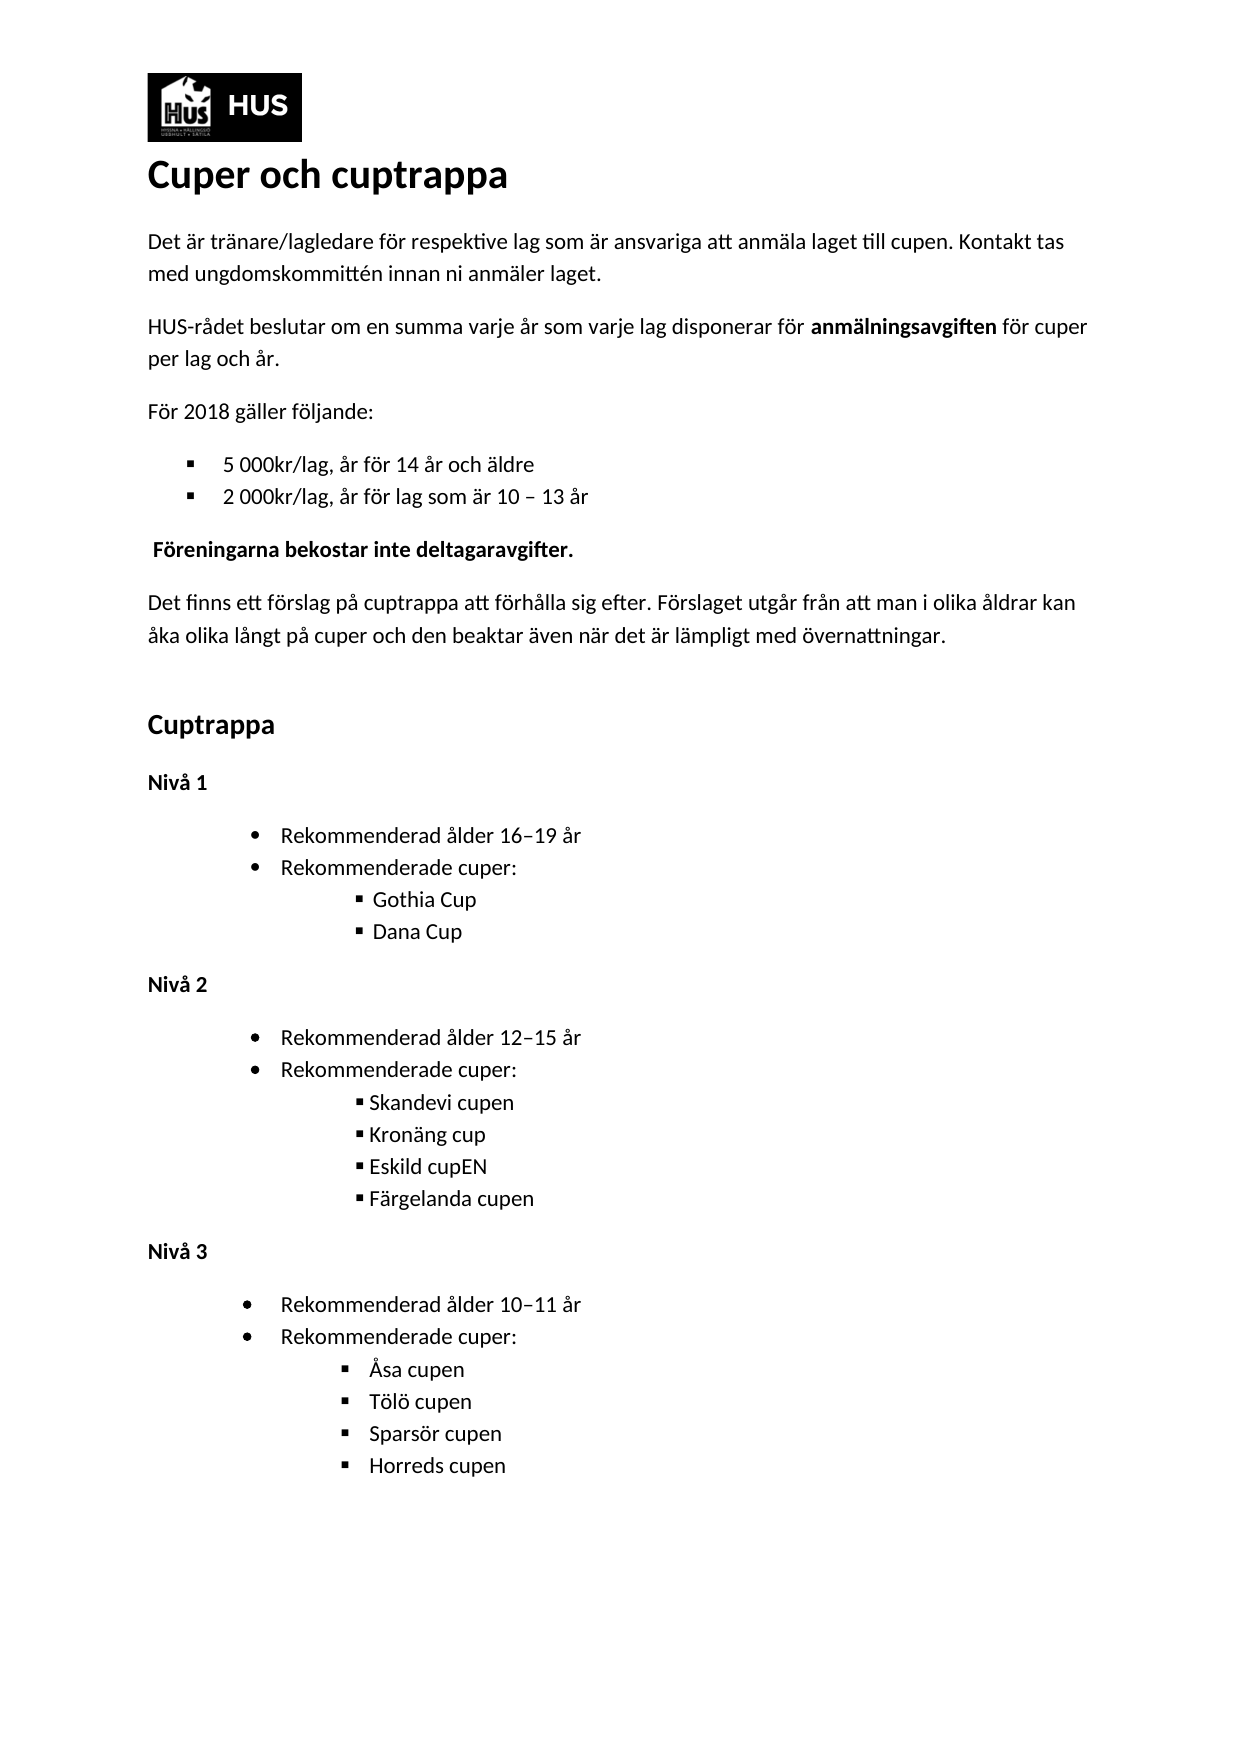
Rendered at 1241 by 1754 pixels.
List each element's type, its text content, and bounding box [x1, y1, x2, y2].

list Gothia Cup [354, 885, 1093, 913]
list Rekommenderad ålder 12–15 år [251, 1023, 1093, 1051]
picture [147, 73, 302, 142]
list 5 000kr/lag, år för 14 år och äldre [185, 450, 1093, 478]
text Nivå 3 [148, 1237, 1093, 1265]
list Eskild cupEN [354, 1152, 1093, 1180]
text Nivå 1 [148, 768, 1093, 796]
list Rekommenderade cuper: [251, 1056, 1093, 1083]
list Kronäng cup [354, 1120, 1093, 1148]
list Åsa cupen [339, 1355, 1093, 1383]
list Rekommenderad ålder 10–11 år [243, 1290, 1093, 1318]
text Det är tränare/lagledare för respektive lag som är ansvariga att anmäla laget till cupen. Kontakt tas med ungdomskommittén innan ni anmäler laget. [148, 227, 1093, 287]
text Nivå 2 [148, 970, 1093, 998]
list Horreds cupen [339, 1451, 1093, 1479]
text Det finns ett förslag på cuptrappa att förhålla sig efter. Förslaget utgår från att man i olika åldrar kan åka olika långt på cuper och den beaktar även när det är lämpligt med övernattningar. [148, 588, 1093, 681]
list Tölö cupen [339, 1387, 1093, 1415]
text Cuptrappa [148, 706, 1093, 742]
list Rekommenderade cuper: [251, 853, 1093, 881]
list Skandevi cupen [354, 1088, 1093, 1116]
list Färgelanda cupen [354, 1184, 1093, 1212]
text HUS-rådet beslutar om en summa varje år som varje lag disponerar för anmälningsavgiften för cuper per lag och år. [148, 312, 1093, 372]
list 2 000kr/lag, år för lag som är 10 – 13 år [185, 482, 1093, 511]
list Rekommenderade cuper: [243, 1322, 1093, 1351]
list Dana Cup [354, 917, 1093, 945]
list Sparsör cupen [339, 1419, 1093, 1447]
text För 2018 gäller följande: [148, 397, 1093, 425]
text Föreningarna bekostar inte deltagaravgifter. [148, 536, 1093, 563]
list Rekommenderad ålder 16–19 år [251, 821, 1093, 849]
text Cuper och cuptrappa [148, 148, 1093, 198]
